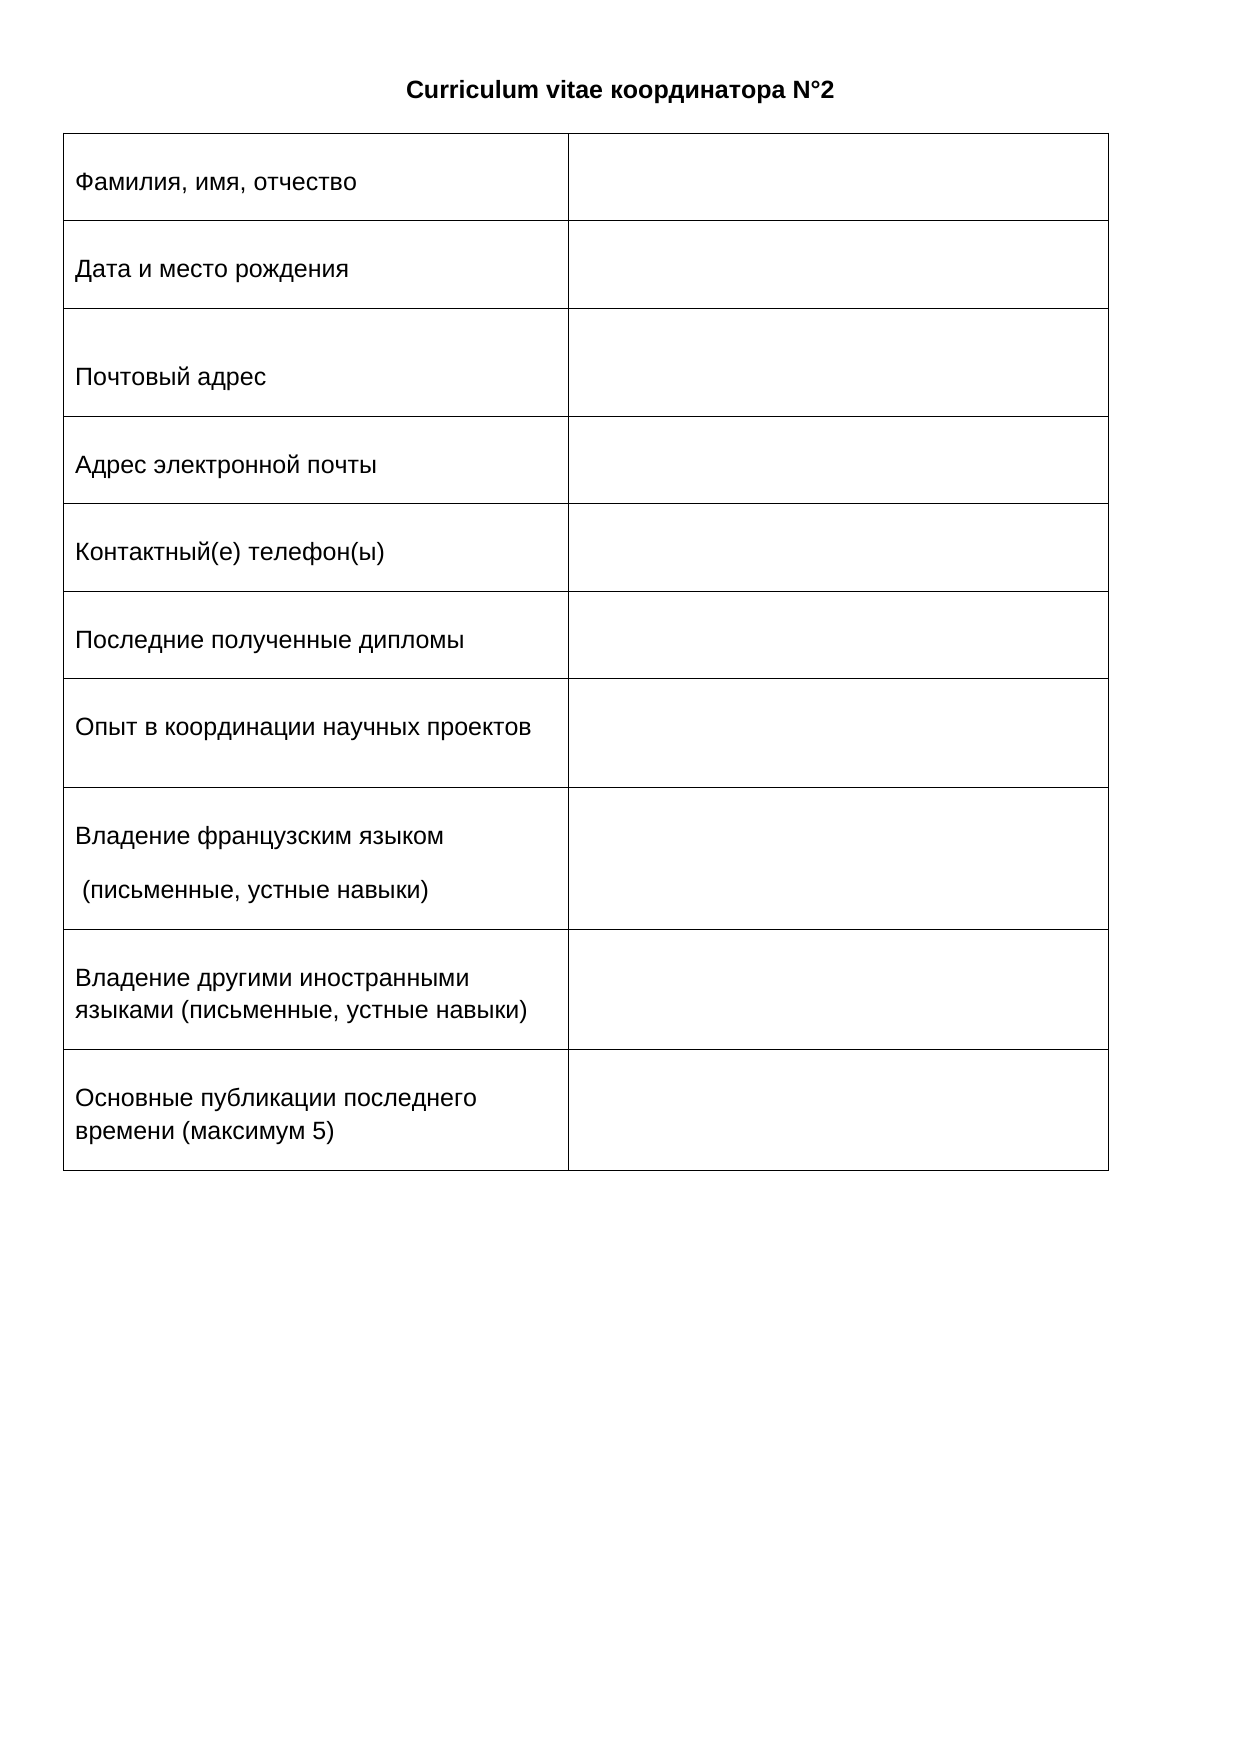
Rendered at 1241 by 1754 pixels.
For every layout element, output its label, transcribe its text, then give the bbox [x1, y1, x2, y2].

table_cell [569, 221, 1108, 307]
table_cell [569, 930, 1108, 1049]
table_cell Владение французским языком (письменные, устные навыки) [64, 788, 568, 928]
table_cell [569, 592, 1108, 678]
table_cell Последние полученные дипломы [64, 592, 568, 678]
table_cell [569, 788, 1108, 928]
table_cell Адрес электронной почты [64, 417, 568, 503]
table_cell [569, 1050, 1108, 1169]
table_cell [569, 417, 1108, 503]
table_cell Дата и место рождения [64, 221, 568, 307]
table_cell [569, 504, 1108, 591]
table_cell Владение другими иностранными языками (письменные, устные навыки) [64, 930, 568, 1049]
table_header Фамилия, имя, отчество [64, 134, 568, 220]
table_header [569, 134, 1108, 220]
text Curriculum vitae координатора N°2 [75, 75, 1165, 104]
table_cell [569, 679, 1108, 787]
table_cell Основные публикации последнего времени (максимум 5) [64, 1050, 568, 1169]
table_cell Опыт в координации научных проектов [64, 679, 568, 787]
table_cell [569, 309, 1108, 416]
table_cell Почтовый адрес [64, 309, 568, 416]
table_cell Контактный(е) телефон(ы) [64, 504, 568, 591]
